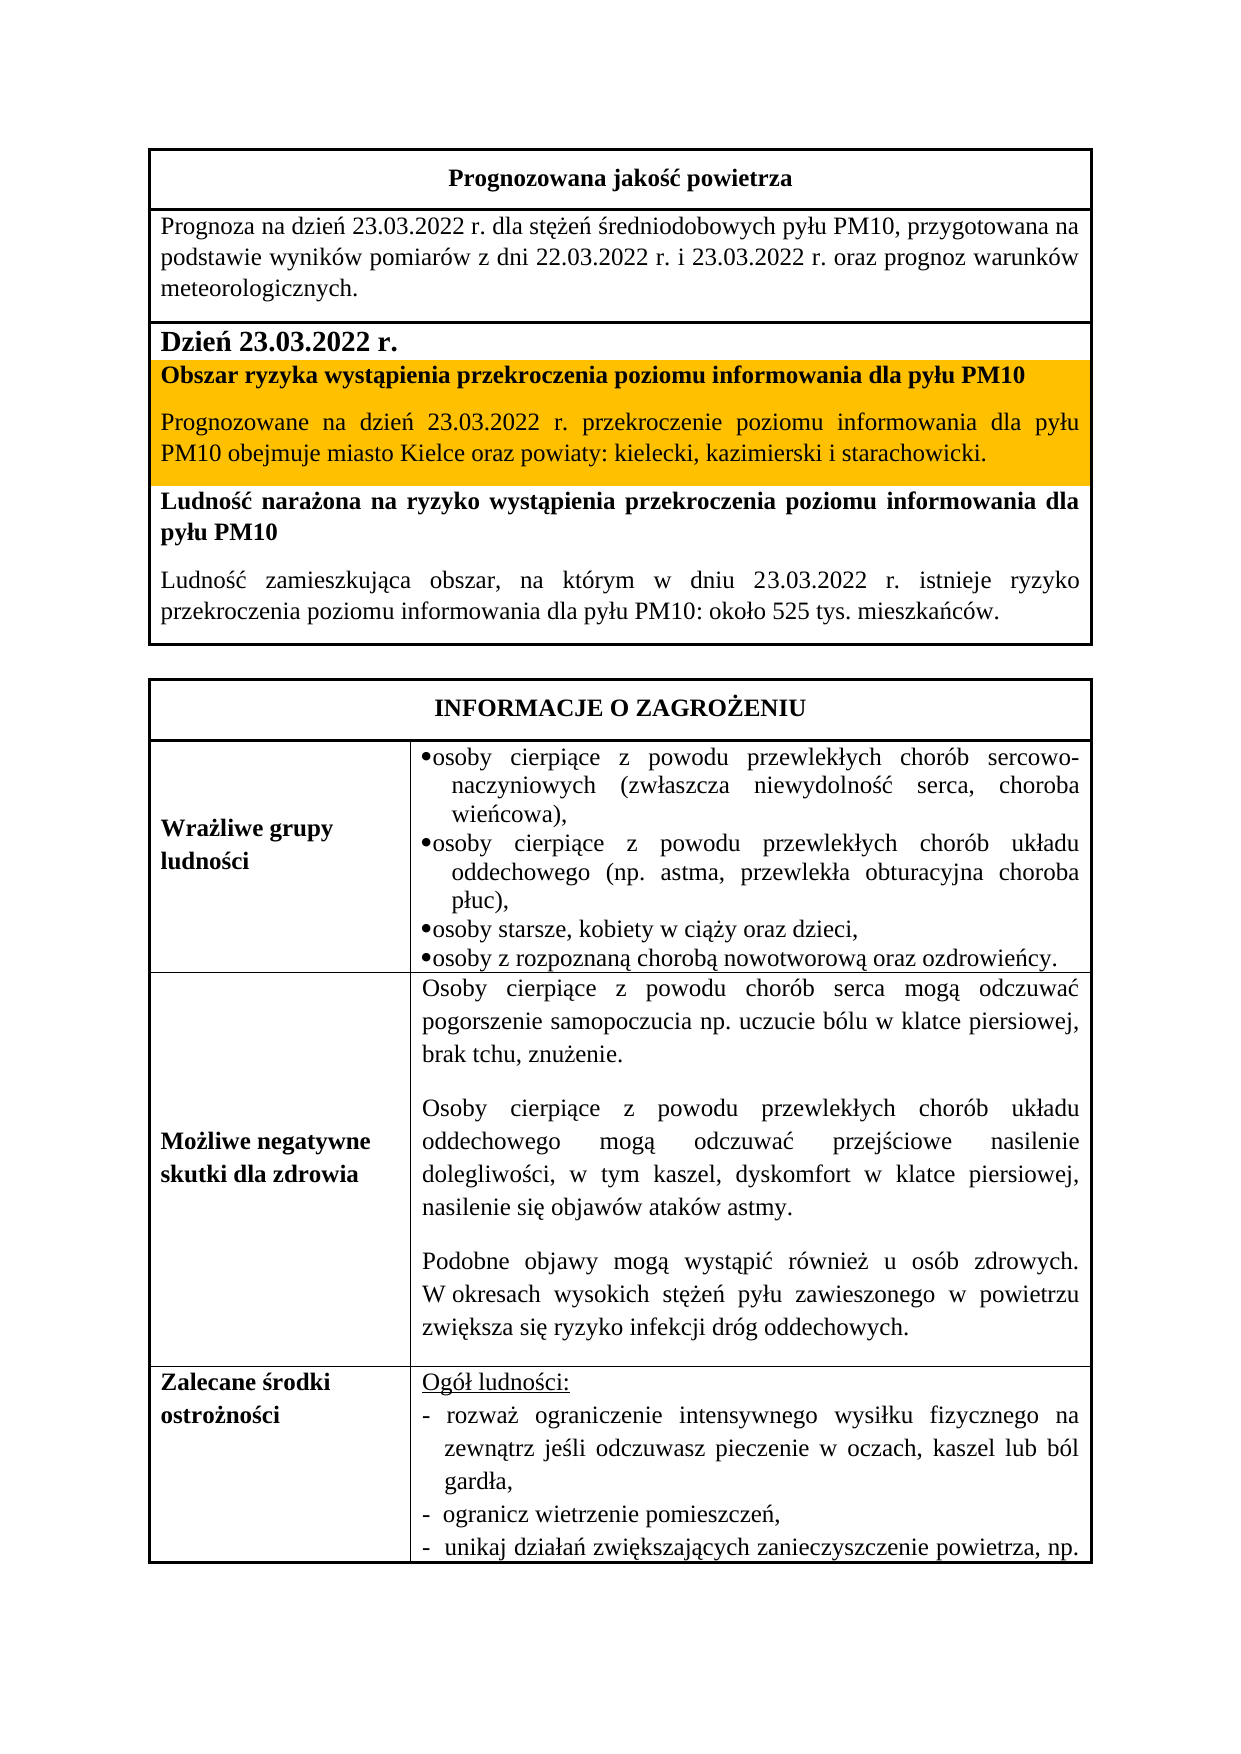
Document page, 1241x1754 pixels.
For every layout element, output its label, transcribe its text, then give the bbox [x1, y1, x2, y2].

table_cell osoby cierpiące z powodu przewlekłych chorób sercowo-naczyniowych (zwłaszcza niewydolność serca, choroba wieńcowa), osoby cierpiące z powodu przewlekłych chorób układu oddechowego (np. astma, przewlekła obturacyjna choroba płuc), osoby starsze, kobiety w ciąży oraz dzieci, osoby z rozpoznaną chorobą nowotworową oraz ozdrowieńcy. [411, 742, 1090, 972]
table_header INFORMACJE O ZAGROŻENIU [151, 681, 1090, 738]
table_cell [411, 1367, 1090, 1561]
table_cell Dzień 23.03.2022 r. [151, 324, 1090, 360]
table_cell Wrażliwe grupy ludności [151, 742, 410, 972]
table_cell Osoby cierpiące z powodu chorób serca mogą odczuwać pogorszenie samopoczucia np. uczucie bólu w klatce piersiowej, brak tchu, znużenie. Osoby cierpiące z powodu przewlekłych chorób układu oddechowego mogą odczuwać przejściowe nasilenie dolegliwości, w tym kaszel, dyskomfort w klatce piersiowej, nasilenie się objawów ataków astmy. Podobne objawy mogą wystąpić również u osób zdrowych. W okresach wysokich stężeń pyłu zawieszonego w powietrzu zwiększa się ryzyko infekcji dróg oddechowych. [411, 973, 1090, 1366]
table_cell Możliwe negatywne skutki dla zdrowia [151, 973, 410, 1366]
table_cell Prognozowana jakość powietrza [151, 151, 1090, 208]
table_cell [151, 1367, 410, 1561]
table_cell Ludność narażona na ryzyko wystąpienia przekroczenia poziomu informowania dla pyłu PM10 Ludność zamieszkująca obszar, na którym w dniu 23.03.2022 r. istnieje ryzyko przekroczenia poziomu informowania dla pyłu PM10: około 525 tys. mieszkańców. [151, 486, 1090, 643]
table_cell Prognoza na dzień 23.03.2022 r. dla stężeń średniodobowych pyłu PM10, przygotowana na podstawie wyników pomiarów z dni 22.03.2022 r. i 23.03.2022 r. oraz prognoz warunków meteorologicznych. [151, 211, 1090, 321]
table_cell Obszar ryzyka wystąpienia przekroczenia poziomu informowania dla pyłu PM10 Prognozowane na dzień 23.03.2022 r. przekroczenie poziomu informowania dla pyłu PM10 obejmuje miasto Kielce oraz powiaty: kielecki, kazimierski i starachowicki. [151, 360, 1090, 486]
